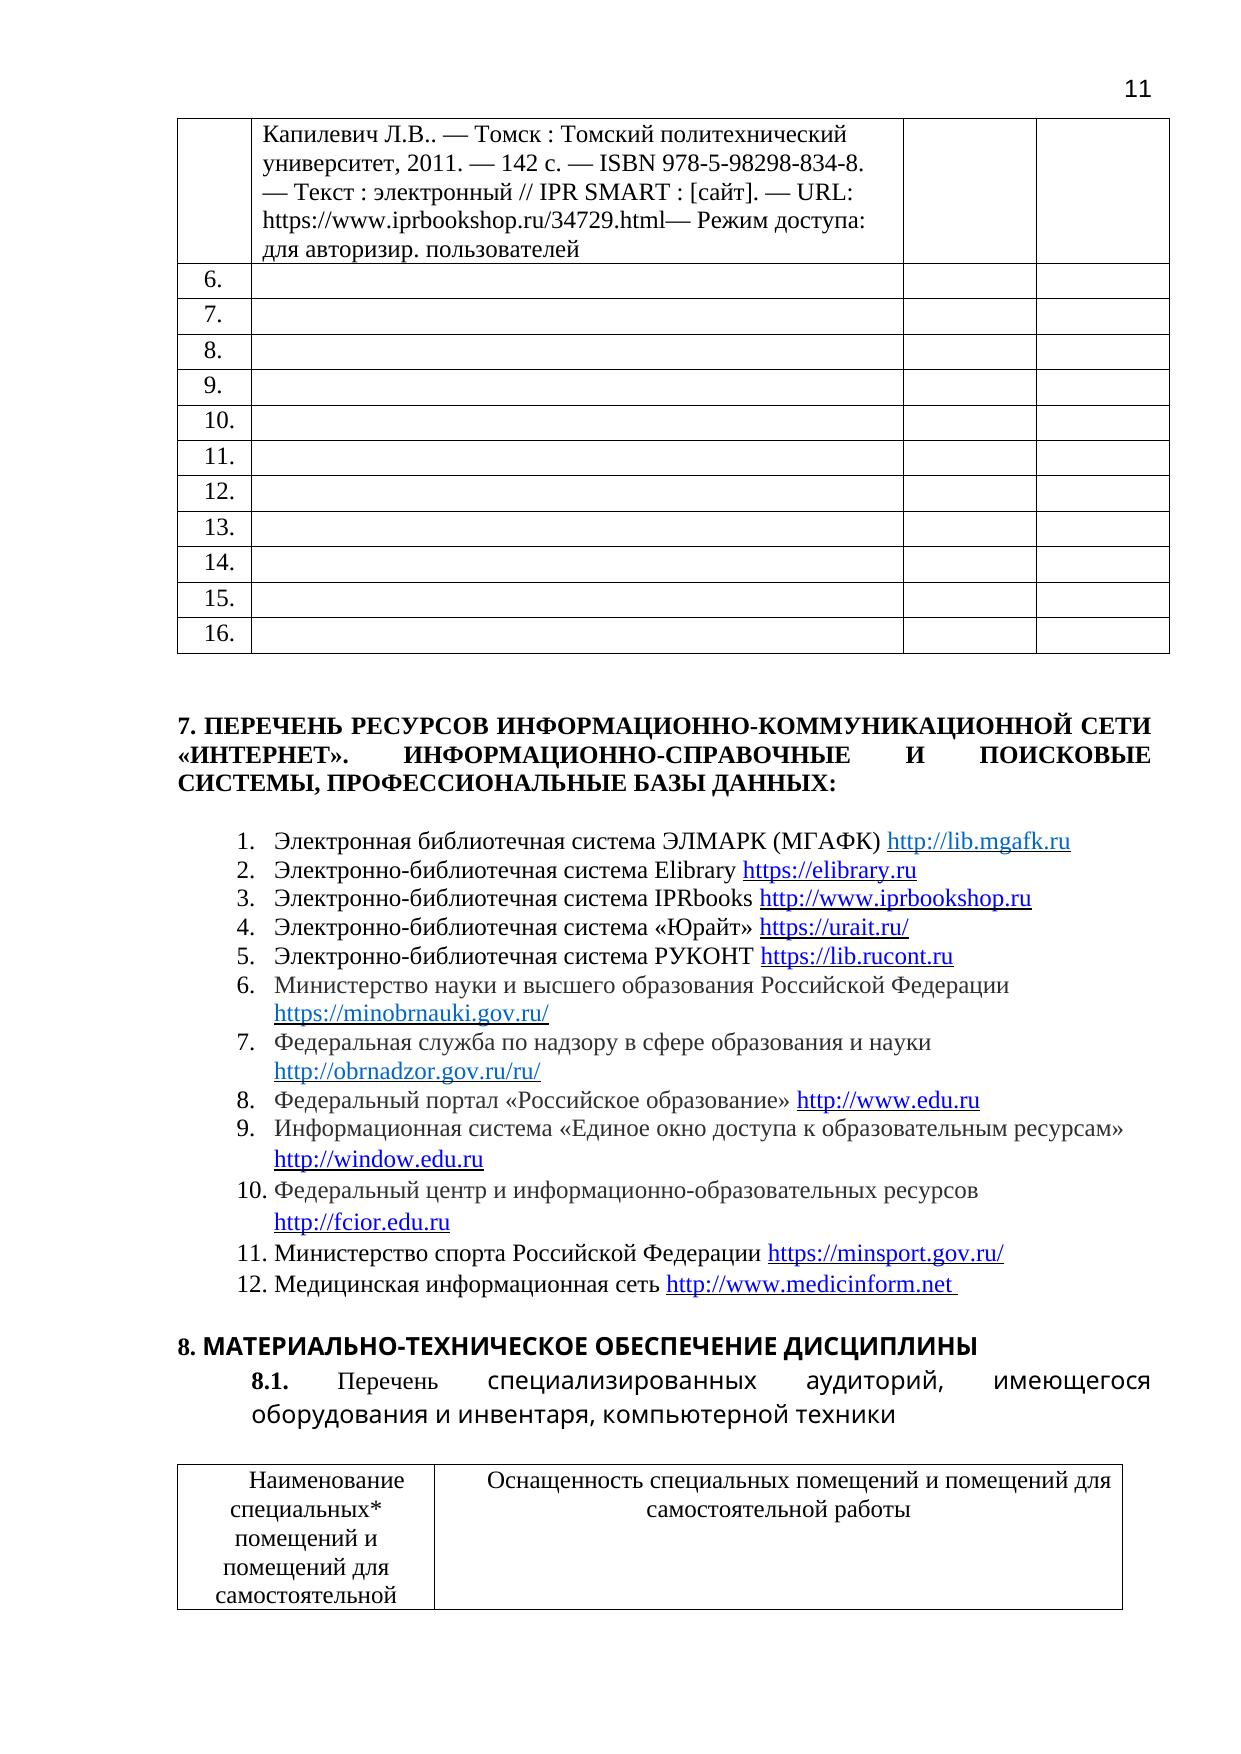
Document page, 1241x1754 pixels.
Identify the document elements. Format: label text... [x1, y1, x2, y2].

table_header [178, 1465, 434, 1609]
table_cell [904, 441, 1036, 475]
table_cell [904, 406, 1036, 440]
list Электронно-библиотечная система «Юрайт» https://urait.ru/ [236, 912, 1152, 941]
list Министерство спорта Российской Федерации https://minsport.gov.ru/ [236, 1238, 1152, 1266]
table_cell [252, 406, 903, 440]
list Федеральный центр и информационно-образовательных ресурсов http://fcior.edu.ru [236, 1176, 1152, 1235]
table_cell [178, 618, 251, 652]
table_cell [1037, 299, 1169, 334]
table_cell [178, 547, 251, 582]
table_cell [178, 335, 251, 369]
list Федеральный портал «Российское образование» http://www.edu.ru [236, 1085, 1152, 1113]
table_cell [904, 119, 1036, 263]
table_cell [1037, 406, 1169, 440]
list Медицинская информационная сеть http://www.medicinform.net [236, 1269, 1152, 1297]
table_cell [904, 476, 1036, 511]
table_cell [1037, 264, 1169, 298]
table_cell [1037, 547, 1169, 582]
list Министерство науки и высшего образования Российской Федерации https://minobrnauki.gov.ru/ [236, 970, 1152, 1027]
table_cell [904, 335, 1036, 369]
list Информационная система «Единое окно доступа к образовательным ресурсам» http://window.edu.ru [236, 1113, 1152, 1173]
table_cell [178, 583, 251, 617]
table_cell [252, 299, 903, 334]
list Электронно-библиотечная система Elibrary https://elibrary.ru [236, 855, 1152, 883]
table_cell [1037, 476, 1169, 511]
list Электронная библиотечная система ЭЛМАРК (МГАФК) http://lib.mgafk.ru [236, 826, 1152, 855]
table_cell [904, 299, 1036, 334]
table_cell [252, 441, 903, 475]
table_cell [252, 512, 903, 546]
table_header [435, 1465, 1122, 1609]
table_cell [1037, 119, 1169, 263]
table_cell [252, 335, 903, 369]
table_cell [904, 547, 1036, 582]
list Электронно-библиотечная система IPRbooks http://www.iprbookshop.ru [236, 883, 1152, 912]
table_cell [252, 547, 903, 582]
table_cell [904, 512, 1036, 546]
table_cell [178, 119, 251, 263]
table_cell [252, 264, 903, 298]
table_cell [1037, 583, 1169, 617]
text 8. Материально-техническое обеспечение дисциплины [177, 1328, 1152, 1363]
table_cell [178, 299, 251, 334]
table_cell [1037, 512, 1169, 546]
table_cell [252, 583, 903, 617]
list Электронно-библиотечная система РУКОНТ https://lib.rucont.ru [236, 941, 1152, 970]
text 8.1. Перечень специализированных аудиторий, имеющегося оборудования и инвентаря, компьютерной техники [251, 1363, 1152, 1431]
table_cell [252, 618, 903, 652]
table_cell [1037, 335, 1169, 369]
table_cell [178, 441, 251, 475]
table_cell [178, 370, 251, 404]
table_cell [1037, 370, 1169, 404]
table_cell [904, 618, 1036, 652]
table_cell [178, 406, 251, 440]
table_cell [1037, 441, 1169, 475]
list Федеральная служба по надзору в сфере образования и науки http://obrnadzor.gov.ru/ru/ [236, 1027, 1152, 1085]
table_cell [1037, 618, 1169, 652]
table_cell [252, 476, 903, 511]
table_cell [178, 476, 251, 511]
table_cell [252, 119, 903, 263]
table_cell [904, 264, 1036, 298]
table_cell [252, 370, 903, 404]
table_cell [904, 370, 1036, 404]
text 7. ПЕРЕЧЕНЬ РЕСУРСОВ ИНФОРМАЦИОННО-КОММУНИКАЦИОННОЙ СЕТИ «ИНТЕРНЕТ». ИНФОРМАЦИОННО-СПРАВОЧНЫЕ И ПОИСКОВЫЕ СИСТЕМЫ, ПРОФЕССИОНАЛЬНЫЕ БАЗЫ ДАННЫХ: [177, 711, 1152, 797]
table_cell [178, 264, 251, 298]
table_cell [904, 583, 1036, 617]
table_cell [178, 512, 251, 546]
